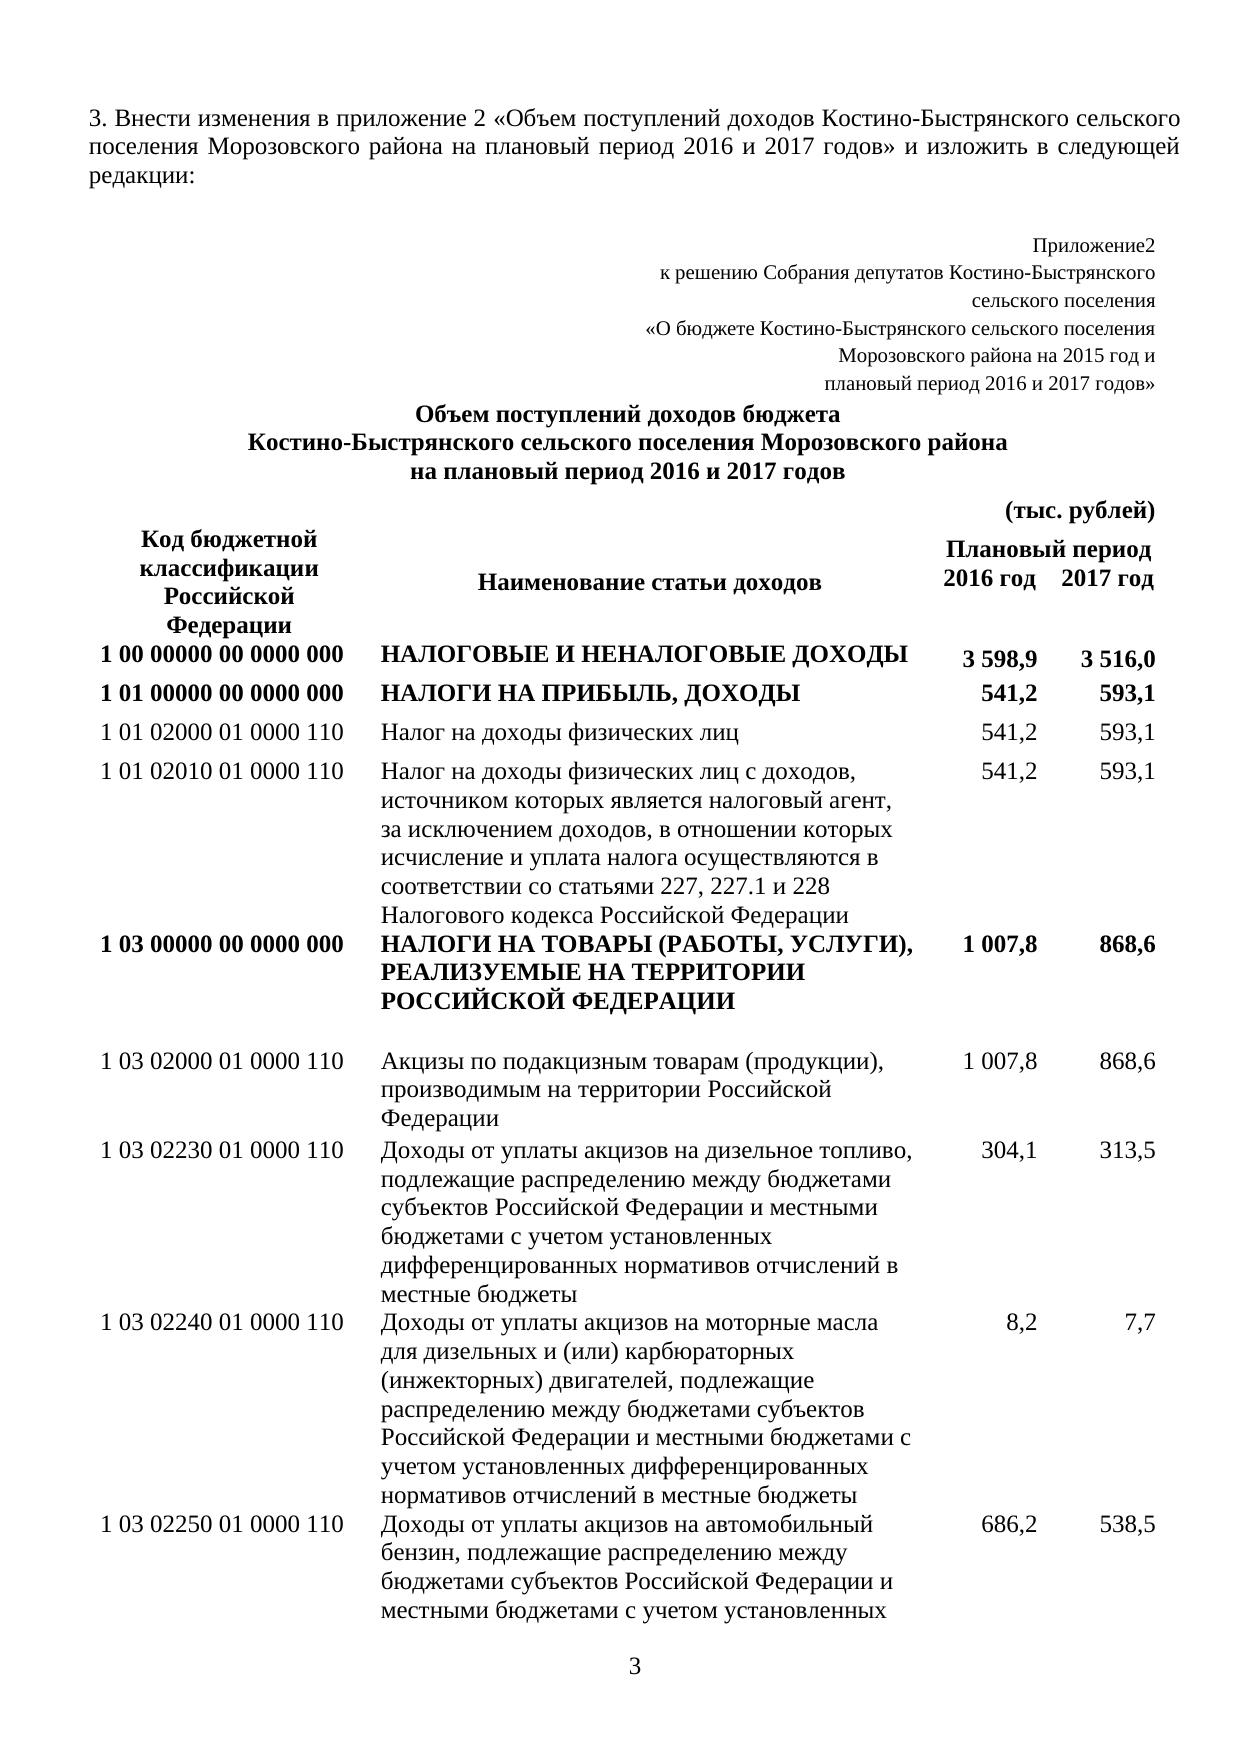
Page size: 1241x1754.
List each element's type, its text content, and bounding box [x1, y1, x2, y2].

table_cell 1 01 02000 01 0000 110 [89, 717, 369, 756]
table_cell 686,2 [930, 1509, 1048, 1626]
table_cell 868,6 [1049, 1046, 1167, 1135]
table_cell 1 01 02010 01 0000 110 [89, 756, 369, 929]
table_cell 538,5 [1049, 1509, 1167, 1626]
table_cell 541,2 [930, 717, 1048, 756]
table_cell Плановый период [930, 524, 1167, 563]
table_cell Наименование статьи доходов [369, 524, 930, 639]
table_cell 1 03 02000 01 0000 110 [89, 1046, 369, 1135]
table_cell 3 598,9 [930, 639, 1048, 678]
table_cell 593,1 [1049, 717, 1167, 756]
table_cell 1 00 00000 00 0000 000 [89, 639, 369, 678]
table_cell Доходы от уплаты акцизов на моторные масла для дизельных и (или) карбюраторных (инжекторных) двигателей, подлежащие распределению между бюджетами субъектов Российской Федерации и местными бюджетами с учетом установленных дифференцированных нормативов отчислений в местные бюджеты [369, 1308, 930, 1509]
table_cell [89, 1509, 369, 1626]
table_cell Акцизы по подакцизным товарам (продукции), производимым на территории Российской Федерации [369, 1046, 930, 1135]
table_cell Доходы от уплаты акцизов на дизельное топливо, подлежащие распределению между бюджетами субъектов Российской Федерации и местными бюджетами с учетом установленных дифференцированных нормативов отчислений в местные бюджеты [369, 1135, 930, 1307]
table_cell 313,5 [1049, 1135, 1167, 1307]
table_cell Налог на доходы физических лиц с доходов, источником которых является налоговый агент, за исключением доходов, в отношении которых исчисление и уплата налога осуществляются в соответствии со статьями 227, 227.1 и 228 Налогового кодекса Российской Федерации [369, 756, 930, 929]
table_cell 2017 год [1049, 563, 1167, 639]
table_cell 1 007,8 [930, 929, 1048, 1046]
table_cell Объем поступлений доходов бюджета Костино-Быстрянского сельского поселения Морозовского района на плановый период 2016 и 2017 годов [89, 399, 1167, 485]
table_cell 304,1 [930, 1135, 1048, 1307]
table_cell 593,1 [1049, 756, 1167, 929]
table_cell 541,2 [930, 678, 1048, 717]
table_cell 593,1 [1049, 678, 1167, 717]
table_cell 1 03 02230 01 0000 110 [89, 1135, 369, 1307]
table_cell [369, 1509, 930, 1626]
table_cell 868,6 [1049, 929, 1167, 1046]
table_header Приложение2 к решению Собрания депутатов Костино-Быстрянского сельского поселения «О бюджете Костино-Быстрянского сельского поселения Морозовского района на 2015 год и плановый период 2016 и 2017 годов» [89, 222, 1167, 399]
table_cell 1 03 00000 00 0000 000 [89, 929, 369, 1046]
table_cell 2016 год [930, 563, 1048, 639]
table_cell 3 516,0 [1049, 639, 1167, 678]
table_cell НАЛОГОВЫЕ И НЕНАЛОГОВЫЕ ДОХОДЫ [369, 639, 930, 678]
table_cell (тыс. рублей) [89, 485, 1167, 524]
table_cell 1 01 00000 00 0000 000 [89, 678, 369, 717]
text 3. Внести изменения в приложение 2 «Объем поступлений доходов Костино-Быстрянского сельского поселения Морозовского района на плановый период 2016 и 2017 годов» и изложить в следующей редакции: [89, 103, 1181, 189]
table_cell Код бюджетной классификации Российской Федерации [89, 524, 369, 639]
table_cell НАЛОГИ НА ПРИБЫЛЬ, ДОХОДЫ [369, 678, 930, 717]
table_cell 1 03 02240 01 0000 110 [89, 1308, 369, 1509]
table_cell НАЛОГИ НА ТОВАРЫ (РАБОТЫ, УСЛУГИ), РЕАЛИЗУЕМЫЕ НА ТЕРРИТОРИИ РОССИЙСКОЙ ФЕДЕРАЦИИ [369, 929, 930, 1046]
table_cell 7,7 [1049, 1308, 1167, 1509]
table_cell 541,2 [930, 756, 1048, 929]
table_cell 8,2 [930, 1308, 1048, 1509]
table_cell Налог на доходы физических лиц [369, 717, 930, 756]
table_cell 1 007,8 [930, 1046, 1048, 1135]
